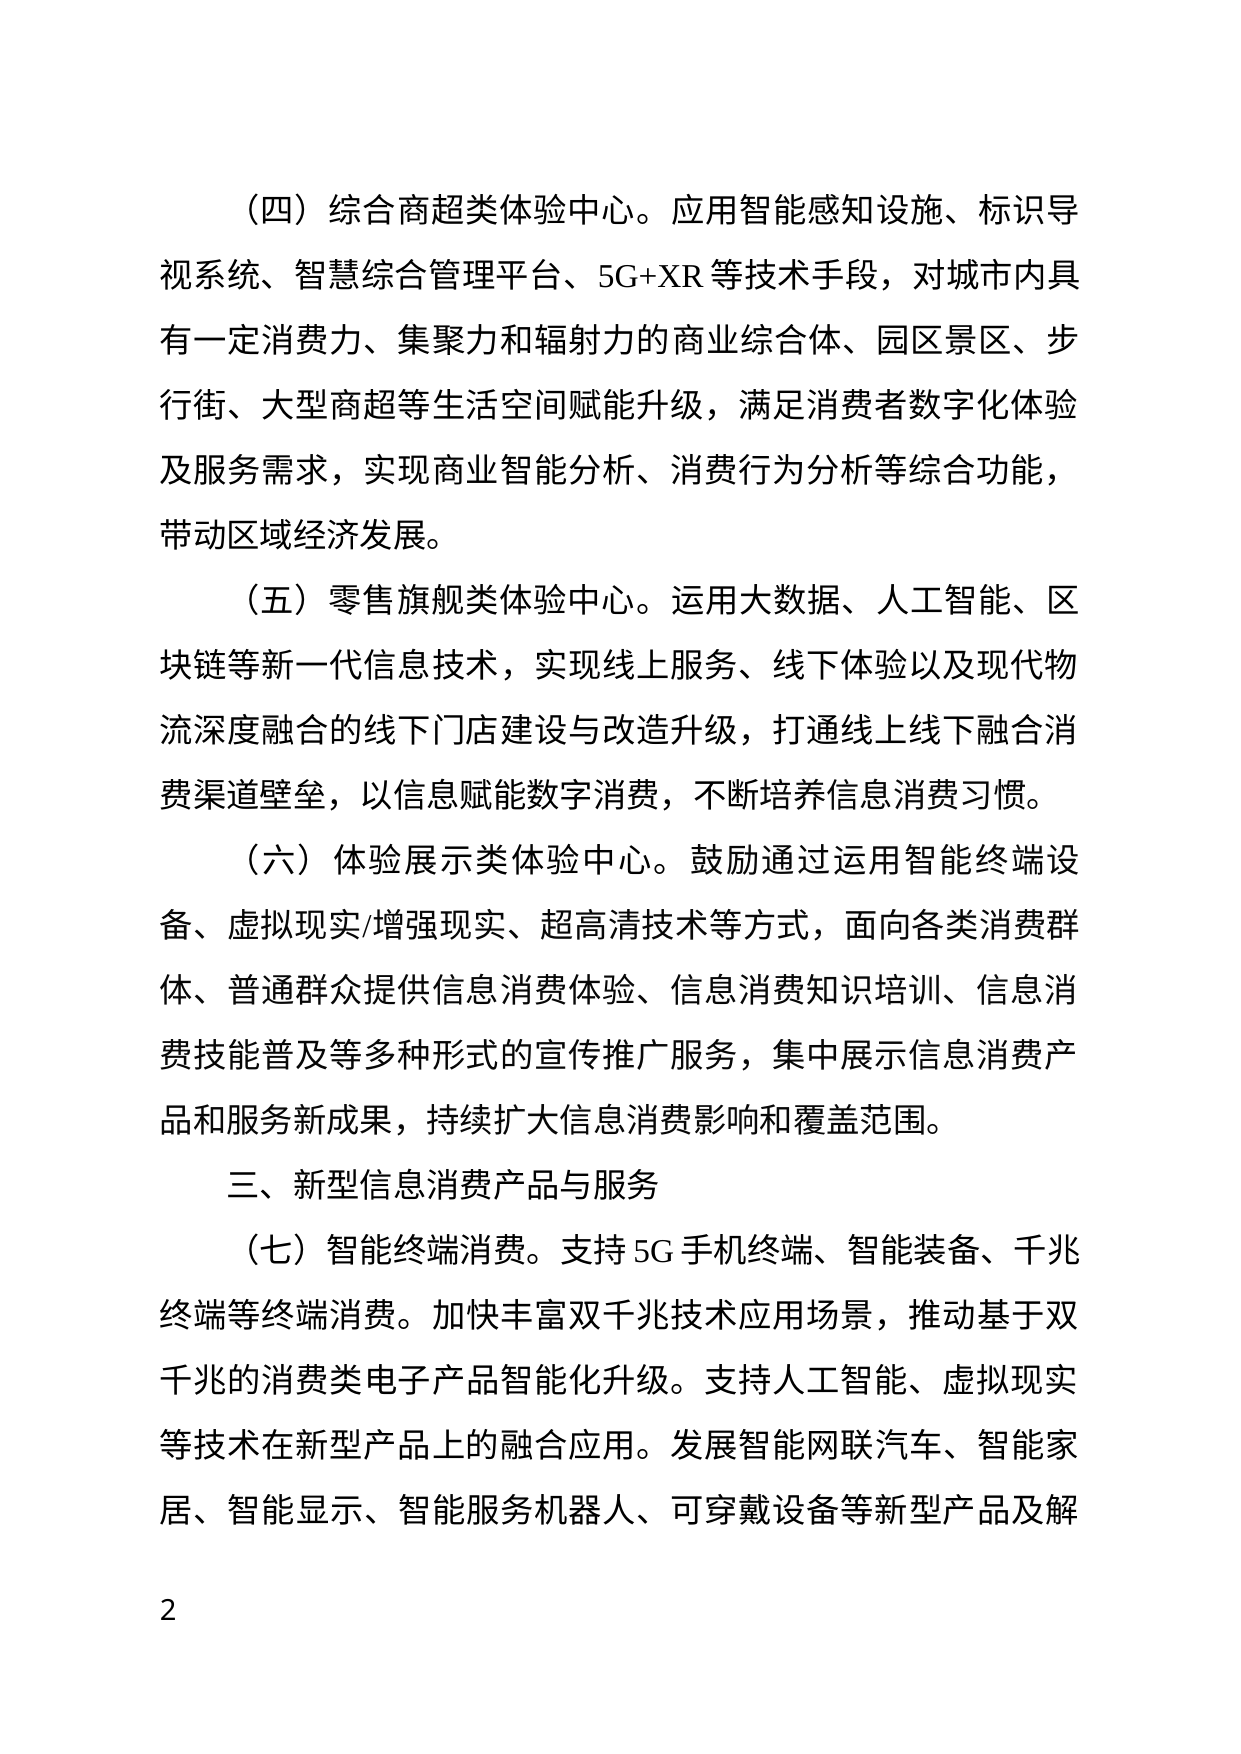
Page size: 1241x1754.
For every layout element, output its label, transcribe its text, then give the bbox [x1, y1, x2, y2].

text 三、新型信息消费产品与服务 [159, 1151, 1081, 1216]
text （四）综合商超类体验中心。应用智能感知设施、标识导视系统、智慧综合管理平台、5G+XR等技术手段，对城市内具有一定消费力、集聚力和辐射力的商业综合体、园区景区、步行街、大型商超等生活空间赋能升级，满足消费者数字化体验及服务需求，实现商业智能分析、消费行为分析等综合功能，带动区域经济发展。 [159, 176, 1081, 566]
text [159, 1216, 1081, 1541]
text （五）零售旗舰类体验中心。运用大数据、人工智能、区块链等新一代信息技术，实现线上服务、线下体验以及现代物流深度融合的线下门店建设与改造升级，打通线上线下融合消费渠道壁垒，以信息赋能数字消费，不断培养信息消费习惯。 [159, 566, 1081, 826]
text （六）体验展示类体验中心。鼓励通过运用智能终端设备、虚拟现实/增强现实、超高清技术等方式，面向各类消费群体、普通群众提供信息消费体验、信息消费知识培训、信息消费技能普及等多种形式的宣传推广服务，集中展示信息消费产品和服务新成果，持续扩大信息消费影响和覆盖范围。 [159, 826, 1081, 1151]
